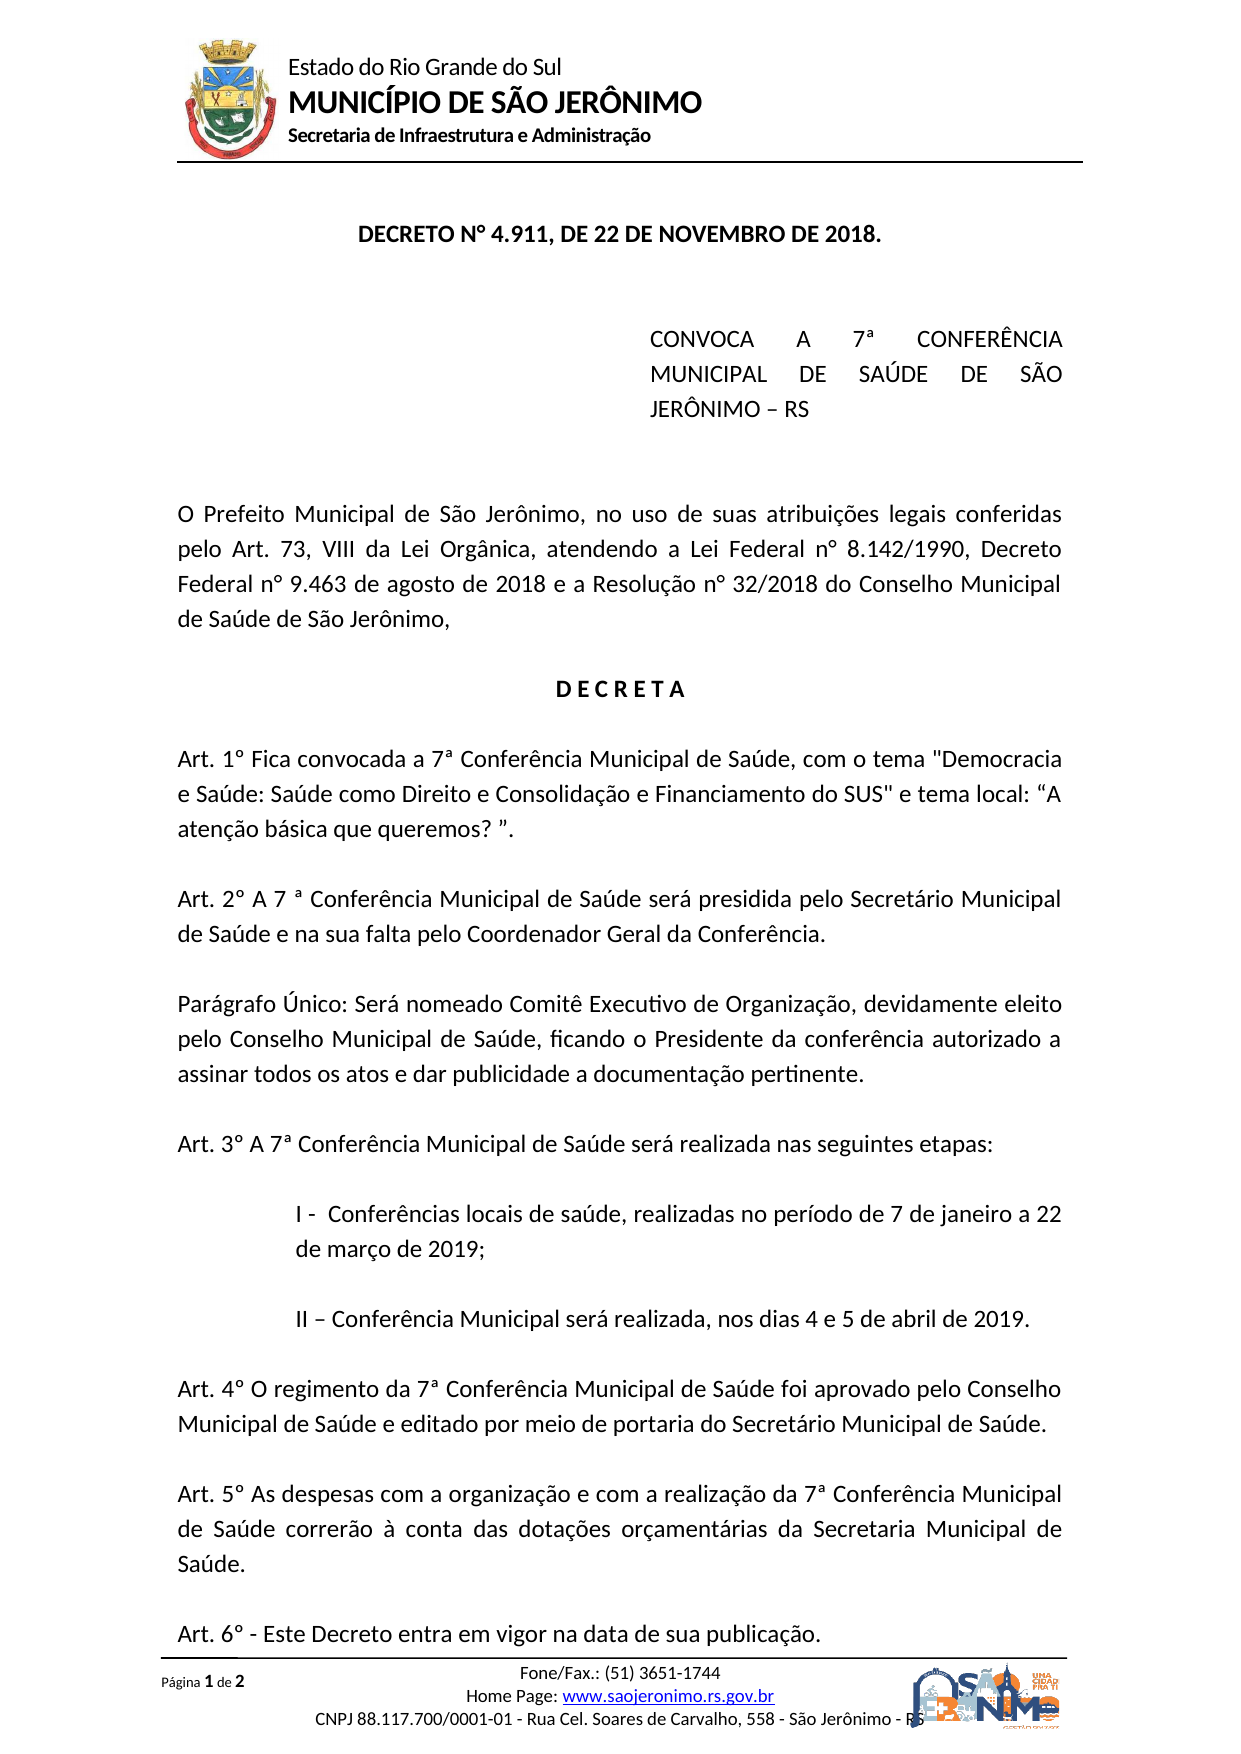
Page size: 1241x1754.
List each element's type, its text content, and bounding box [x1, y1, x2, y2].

text Parágrafo Único: Será nomeado Comitê Executivo de Organização, devidamente eleito pelo Conselho Municipal de Saúde, ficando o Presidente da conferência autorizado a assinar todos os atos e dar publicidade a documentação pertinente. [177, 988, 1063, 1089]
text D E C R E T A [177, 673, 1063, 704]
text Art. 1º Fica convocada a 7ª Conferência Municipal de Saúde, com o tema "Democracia e Saúde: Saúde como Direito e Consolidação e Financiamento do SUS" e tema local: “A atenção básica que queremos? ”. [177, 743, 1063, 844]
text Art. 4º O regimento da 7ª Conferência Municipal de Saúde foi aprovado pelo Conselho Municipal de Saúde e editado por meio de portaria do Secretário Municipal de Saúde. [177, 1373, 1063, 1439]
text II – Conferência Municipal será realizada, nos dias 4 e 5 de abril de 2019. [295, 1303, 1063, 1334]
text Art. 2º A 7 ª Conferência Municipal de Saúde será presidida pelo Secretário Municipal de Saúde e na sua falta pelo Coordenador Geral da Conferência. [177, 883, 1063, 949]
text Convoca a 7ª Conferência Municipal de Saúde de São Jerônimo – RS [650, 323, 1063, 424]
text Art. 3º A 7ª Conferência Municipal de Saúde será realizada nas seguintes etapas: [177, 1128, 1063, 1159]
text I - Conferências locais de saúde, realizadas no período de 7 de janeiro a 22 de março de 2019; [295, 1198, 1063, 1264]
picture [184, 38, 281, 160]
text Art. 6º - Este Decreto entra em vigor na data de sua publicação. [177, 1618, 1063, 1649]
text O Prefeito Municipal de São Jerônimo, no uso de suas atribuições legais conferidas pelo Art. 73, VIII da Lei Orgânica, atendendo a Lei Federal n° 8.142/1990, Decreto Federal n° 9.463 de agosto de 2018 e a Resolução n° 32/2018 do Conselho Municipal de Saúde de São Jerônimo, [177, 498, 1063, 634]
picture [909, 1662, 1059, 1728]
text Art. 5º As despesas com a organização e com a realização da 7ª Conferência Municipal de Saúde correrão à conta das dotações orçamentárias da Secretaria Municipal de Saúde. [177, 1478, 1063, 1579]
subtitle DECRETO N° 4.911, DE 22 DE NOVEMBRO DE 2018. [177, 218, 1063, 249]
